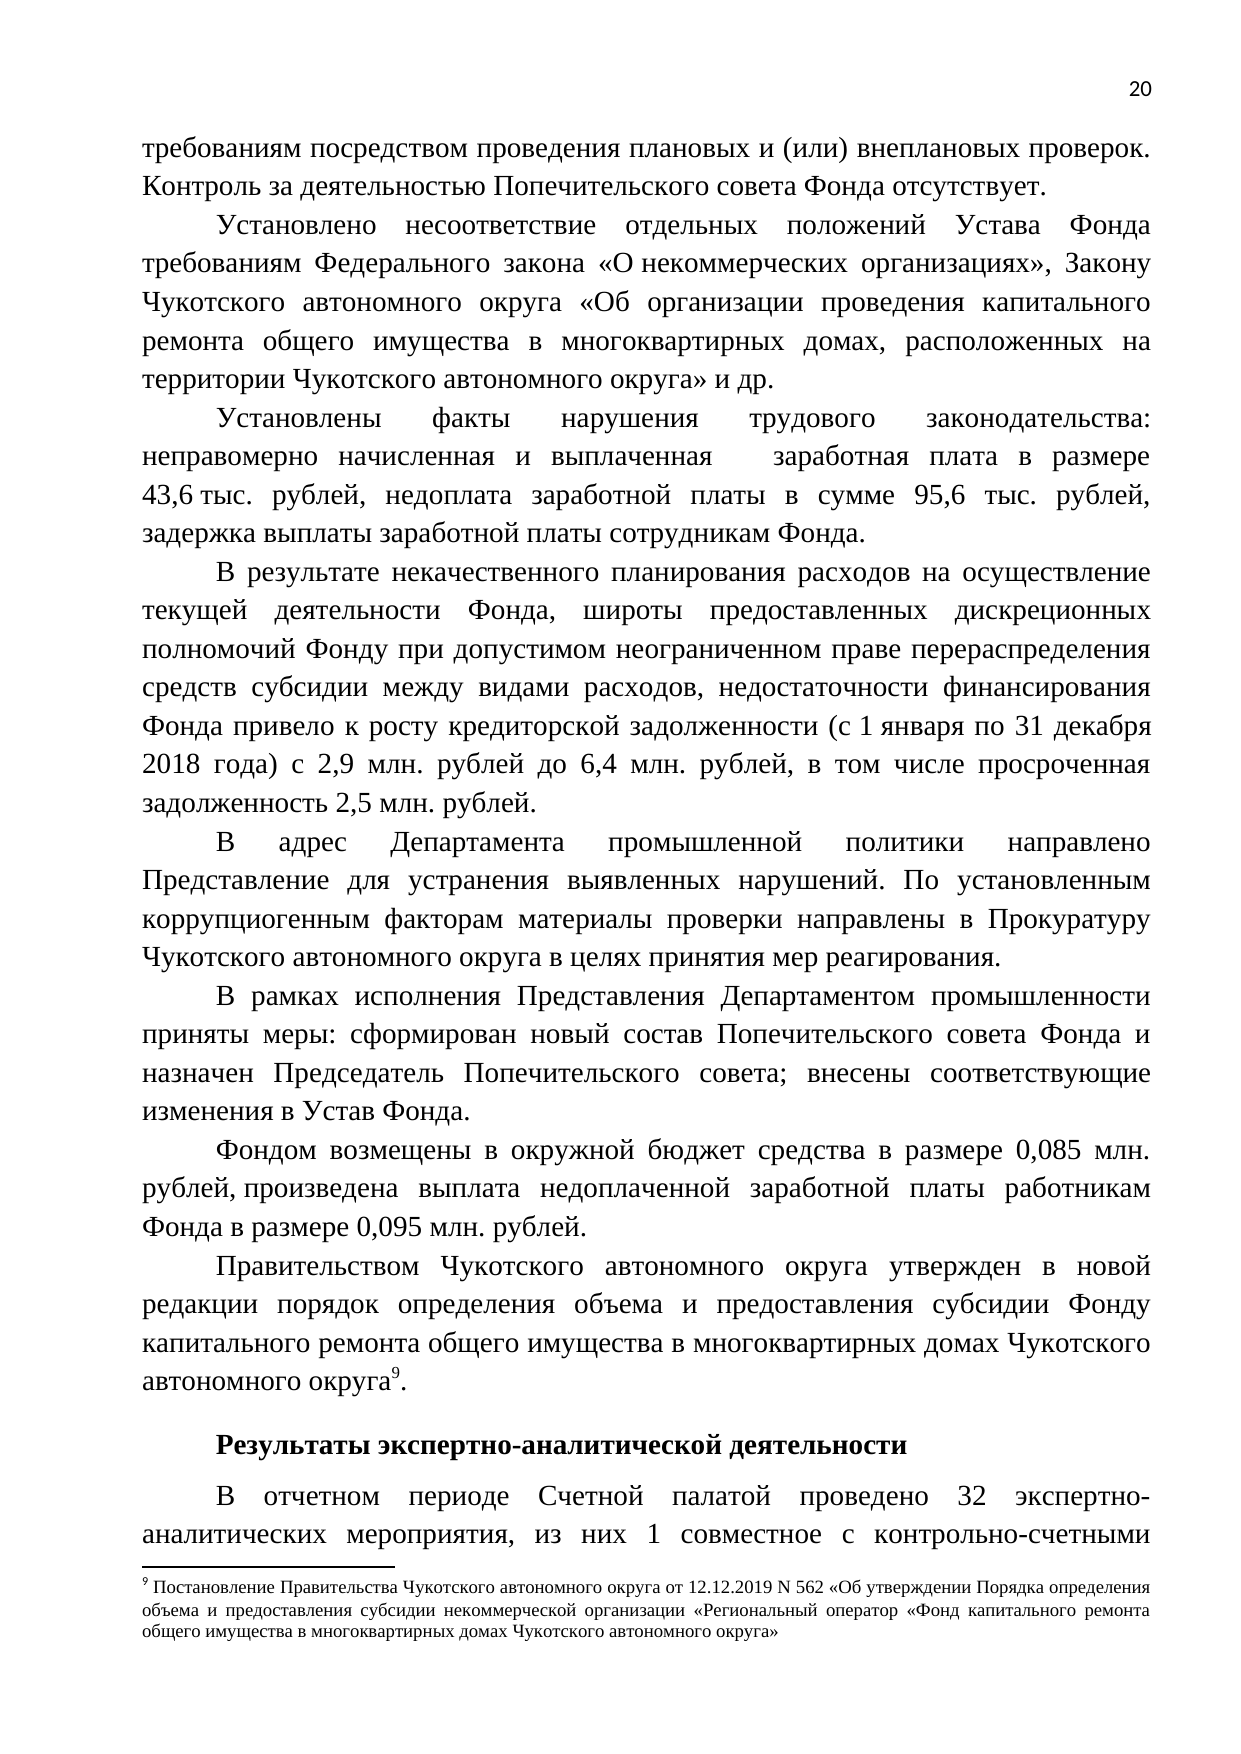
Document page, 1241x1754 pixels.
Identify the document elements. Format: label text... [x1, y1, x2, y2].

text Установлено несоответствие отдельных положений Устава Фонда требованиям Федерального закона «О некоммерческих организациях», Закону Чукотского автономного округа «Об организации проведения капитального ремонта общего имущества в многоквартирных домах, расположенных на территории Чукотского автономного округа» и др. [142, 207, 1152, 395]
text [142, 130, 1152, 202]
text Результаты экспертно-аналитической деятельности [142, 1427, 1152, 1460]
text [142, 1478, 1152, 1550]
text Правительством Чукотского автономного округа утвержден в новой редакции порядок определения объема и предоставления субсидии Фонду капитального ремонта общего имущества в многоквартирных домах Чукотского автономного округа. [142, 1248, 1152, 1397]
text Установлены факты нарушения трудового законодательства: неправомерно начисленная и выплаченная заработная плата в размере 43,6 тыс. рублей, недоплата заработной платы в сумме 95,6 тыс. рублей, задержка выплаты заработной платы сотрудникам Фонда. [142, 400, 1152, 549]
text В адрес Департамента промышленной политики направлено Представление для устранения выявленных нарушений. По установленным коррупциогенным факторам материалы проверки направлены в Прокуратуру Чукотского автономного округа в целях принятия мер реагирования. [142, 824, 1152, 973]
text В результате некачественного планирования расходов на осуществление текущей деятельности Фонда, широты предоставленных дискреционных полномочий Фонду при допустимом неограниченном праве перераспределения средств субсидии между видами расходов, недостаточности финансирования Фонда привело к росту кредиторской задолженности (с 1 января по 31 декабря 2018 года) с 2,9 млн. рублей до 6,4 млн. рублей, в том числе просроченная задолженность 2,5 млн. рублей. [142, 554, 1152, 819]
text В рамках исполнения Представления Департаментом промышленности приняты меры: сформирован новый состав Попечительского совета Фонда и назначен Председатель Попечительского совета; внесены соответствующие изменения в Устав Фонда. [142, 978, 1152, 1127]
text Фондом возмещены в окружной бюджет средства в размере 0,085 млн. рублей, произведена выплата недоплаченной заработной платы работникам Фонда в размере 0,095 млн. рублей. [142, 1132, 1152, 1243]
